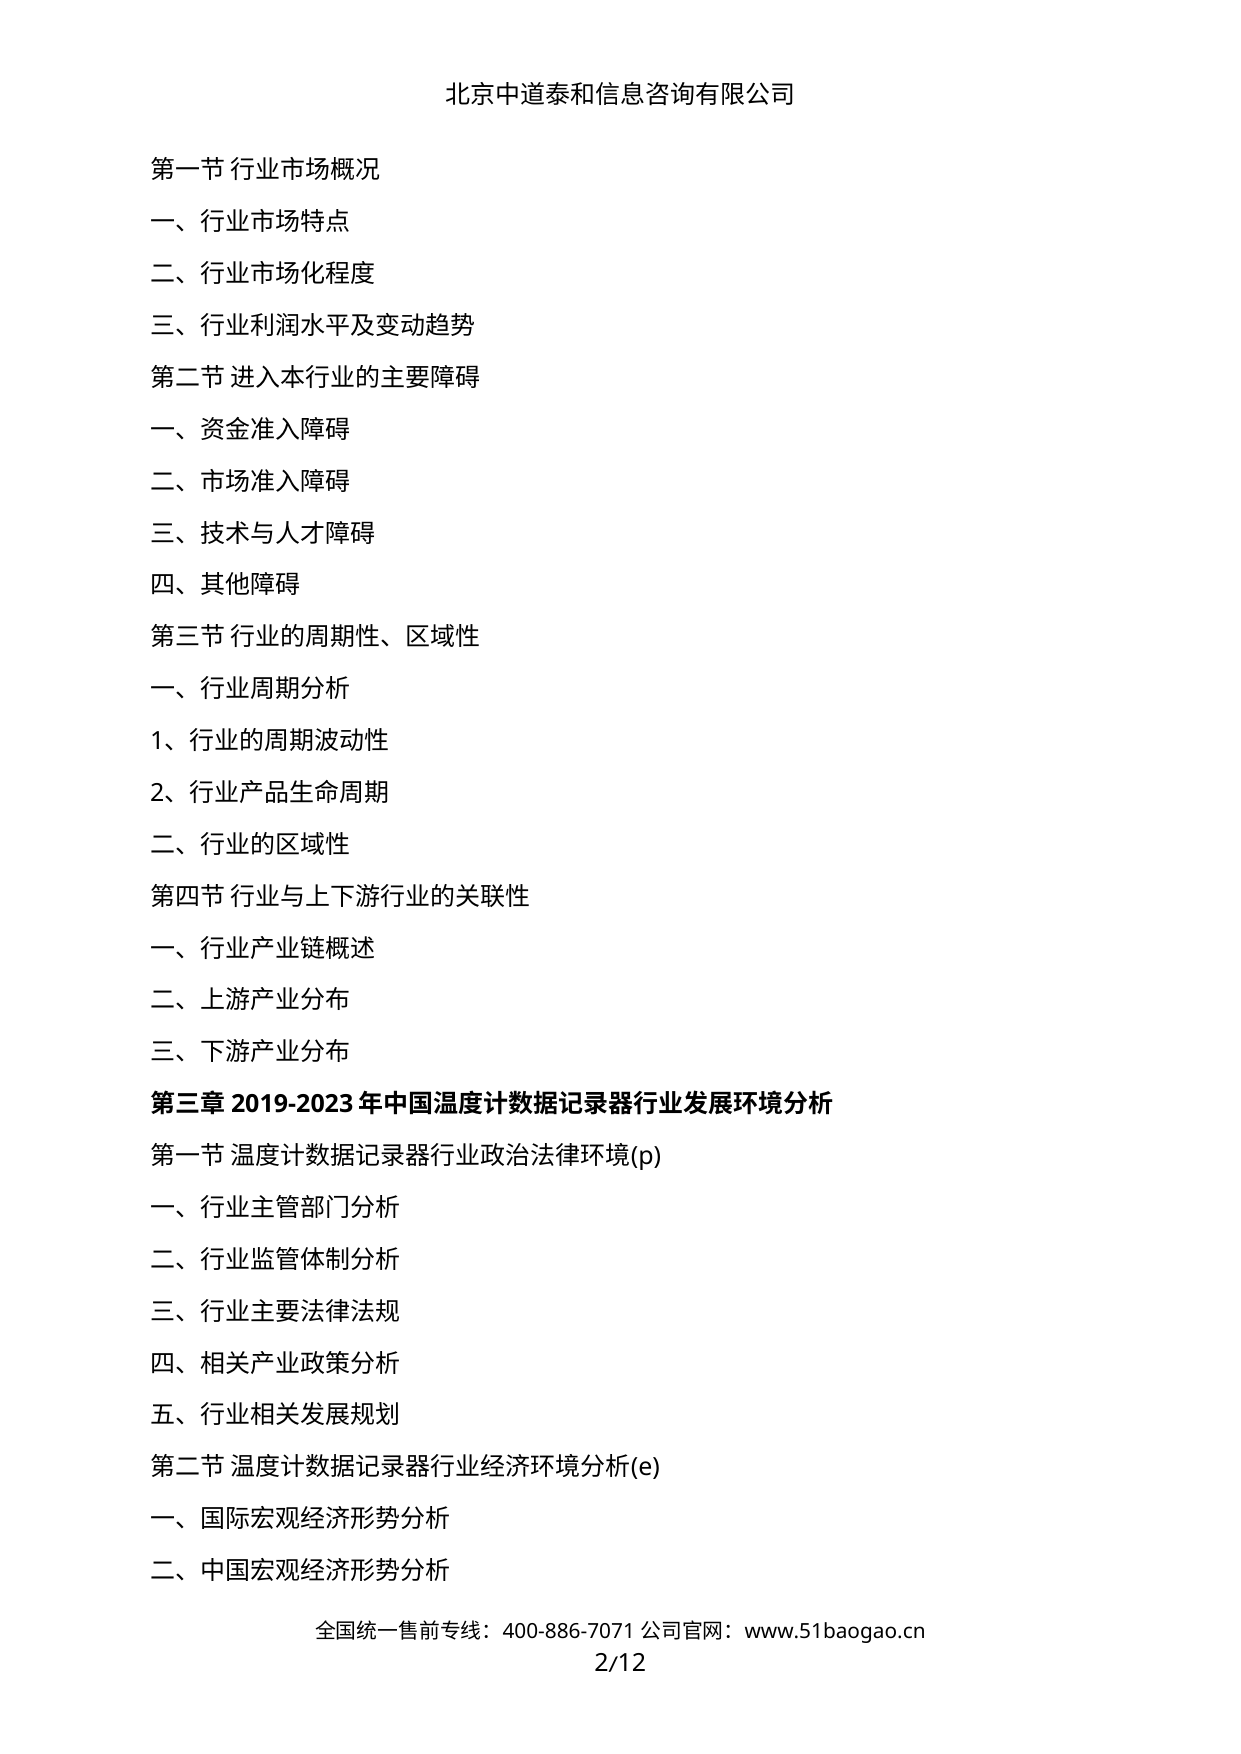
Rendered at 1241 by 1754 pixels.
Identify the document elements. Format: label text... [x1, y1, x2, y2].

text 二、中国宏观经济形势分析 [150, 1551, 1090, 1587]
text 第三节 行业的周期性、区域性 [150, 617, 1090, 653]
text 三、行业主要法律法规 [150, 1291, 1090, 1327]
text 第一节 行业市场概况 [150, 150, 1090, 186]
text 2、行业产品生命周期 [150, 772, 1090, 809]
text 三、技术与人才障碍 [150, 513, 1090, 549]
text 第一节 温度计数据记录器行业政治法律环境(p) [150, 1136, 1090, 1172]
text 第二节 温度计数据记录器行业经济环境分析(e) [150, 1447, 1090, 1483]
text 五、行业相关发展规划 [150, 1395, 1090, 1431]
text 一、行业产业链概述 [150, 928, 1090, 964]
text 四、其他障碍 [150, 565, 1090, 601]
text 一、资金准入障碍 [150, 409, 1090, 446]
text 第三章 2019-2023年中国温度计数据记录器行业发展环境分析 [150, 1084, 1090, 1120]
text 三、下游产业分布 [150, 1032, 1090, 1068]
text 第四节 行业与上下游行业的关联性 [150, 876, 1090, 912]
text 三、行业利润水平及变动趋势 [150, 306, 1090, 342]
text 一、行业市场特点 [150, 202, 1090, 238]
text 二、行业的区域性 [150, 824, 1090, 861]
text 一、行业主管部门分析 [150, 1187, 1090, 1224]
text 二、行业市场化程度 [150, 254, 1090, 290]
text 二、上游产业分布 [150, 980, 1090, 1016]
text 二、行业监管体制分析 [150, 1239, 1090, 1276]
text 一、行业周期分析 [150, 669, 1090, 705]
text 第二节 进入本行业的主要障碍 [150, 357, 1090, 394]
text 二、市场准入障碍 [150, 461, 1090, 497]
text 四、相关产业政策分析 [150, 1343, 1090, 1379]
text 一、国际宏观经济形势分析 [150, 1499, 1090, 1535]
text 1、行业的周期波动性 [150, 721, 1090, 757]
